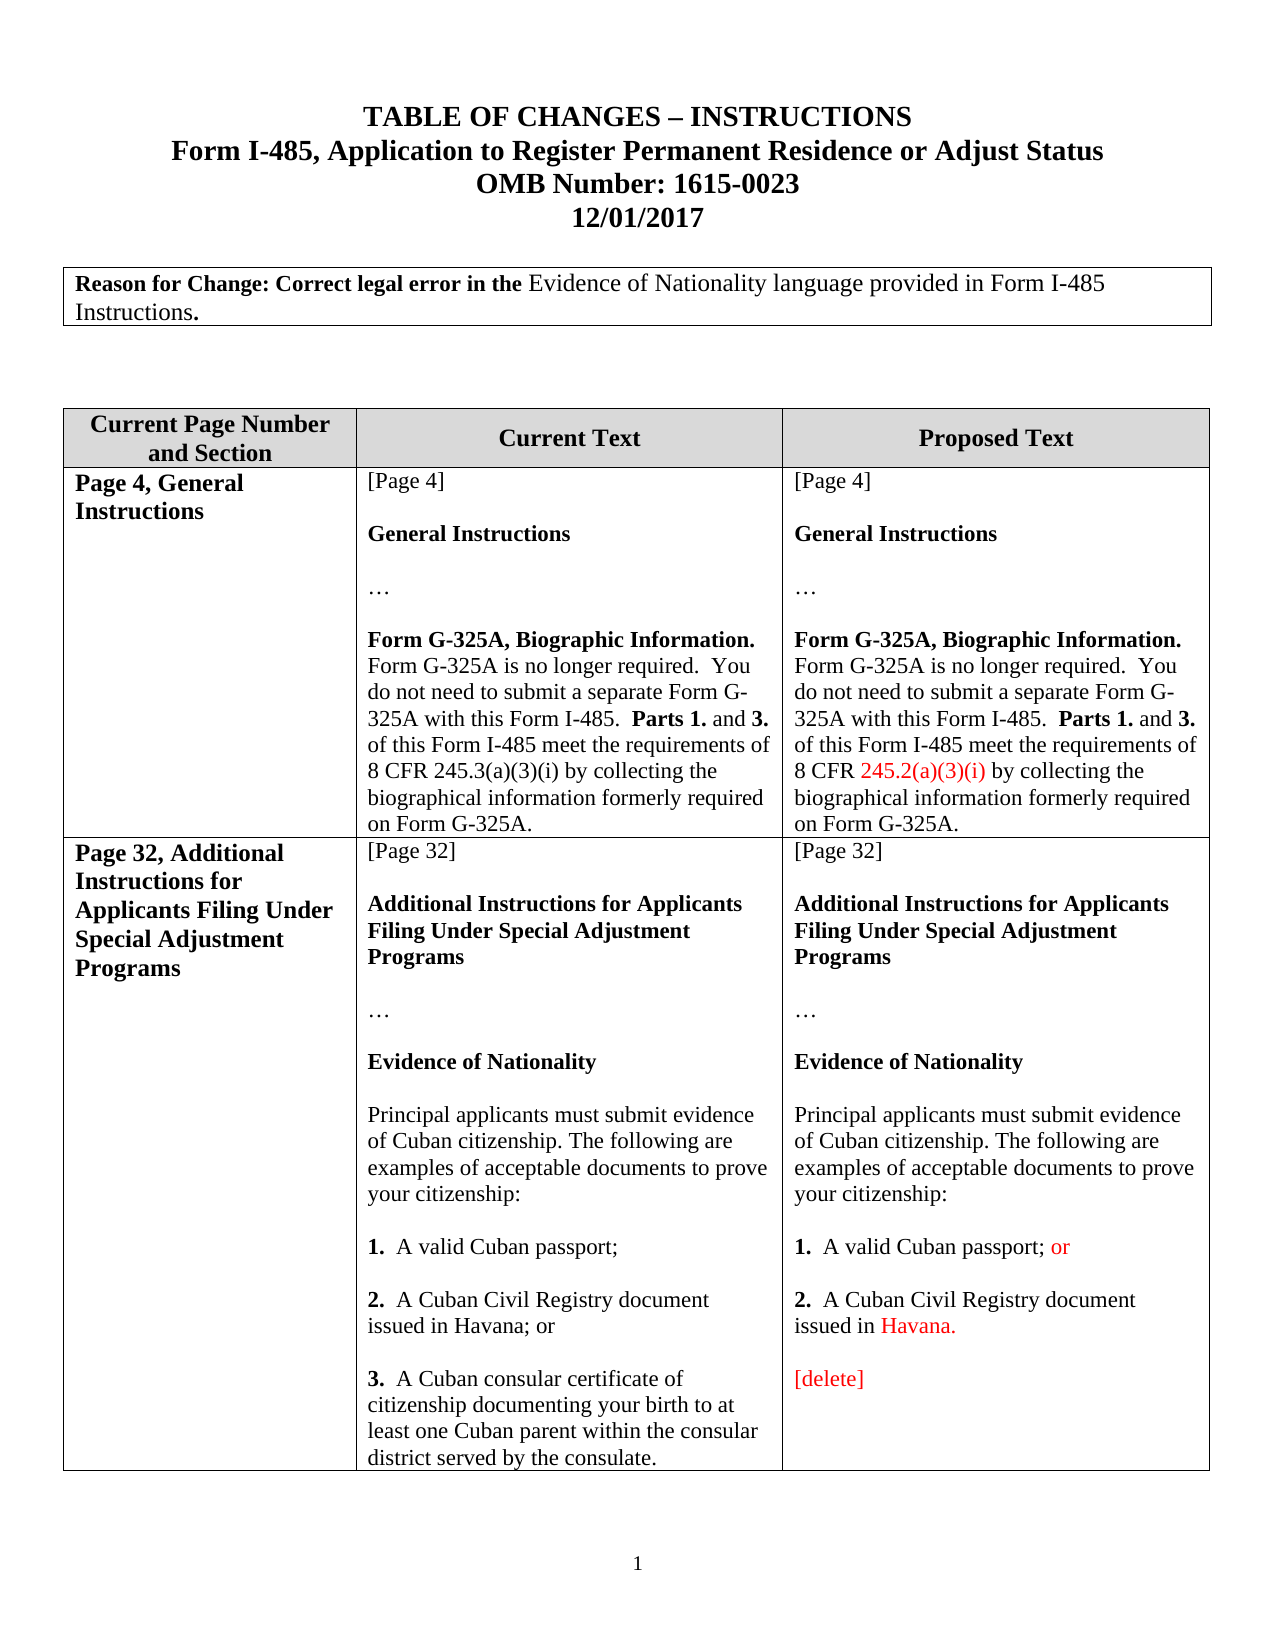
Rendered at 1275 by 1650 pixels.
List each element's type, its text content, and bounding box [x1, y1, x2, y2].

table_header Proposed Text [783, 409, 1209, 467]
table_cell [Page 4] General Instructions … Form G-325A, Biographic Information. Form G-325A is no longer required. You do not need to submit a separate Form G-325A with this Form I-485. Parts 1. and 3. of this Form I-485 meet the requirements of 8 CFR 245.2(a)(3)(i) by collecting the biographical information formerly required on Form G-325A. [783, 468, 1209, 837]
table_header Current Page Number and Section [64, 409, 356, 467]
table_cell Page 32, Additional Instructions for Applicants Filing Under Special Adjustment Programs [64, 838, 356, 1470]
text Form I-485, Application to Register Permanent Residence or Adjust Status [75, 133, 1200, 166]
table_cell [Page 32] Additional Instructions for Applicants Filing Under Special Adjustment Programs … Evidence of Nationality Principal applicants must submit evidence of Cuban citizenship. The following are examples of acceptable documents to prove your citizenship: 1. A valid Cuban passport; 2. A Cuban Civil Registry document issued in Havana; or 3. A Cuban consular certificate of citizenship documenting your birth to at least one Cuban parent within the consular district served by the consulate. [357, 838, 782, 1470]
table_cell [Page 4] General Instructions … Form G-325A, Biographic Information. Form G-325A is no longer required. You do not need to submit a separate Form G-325A with this Form I-485. Parts 1. and 3. of this Form I-485 meet the requirements of 8 CFR 245.3(a)(3)(i) by collecting the biographical information formerly required on Form G-325A. [357, 468, 782, 837]
table_cell [Page 32] Additional Instructions for Applicants Filing Under Special Adjustment Programs … Evidence of Nationality Principal applicants must submit evidence of Cuban citizenship. The following are examples of acceptable documents to prove your citizenship: 1. A valid Cuban passport; or 2. A Cuban Civil Registry document issued in Havana. [delete] [783, 838, 1209, 1470]
table_cell Page 4, General Instructions [64, 468, 356, 837]
table_header Reason for Change: Correct legal error in the Evidence of Nationality language provided in Form I-485 Instructions. [64, 268, 1211, 325]
table_header Current Text [357, 409, 782, 467]
text TABLE OF CHANGES – INSTRUCTIONS [75, 99, 1200, 133]
text OMB Number: 1615-0023 [75, 166, 1200, 200]
text 12/01/2017 [75, 200, 1200, 233]
